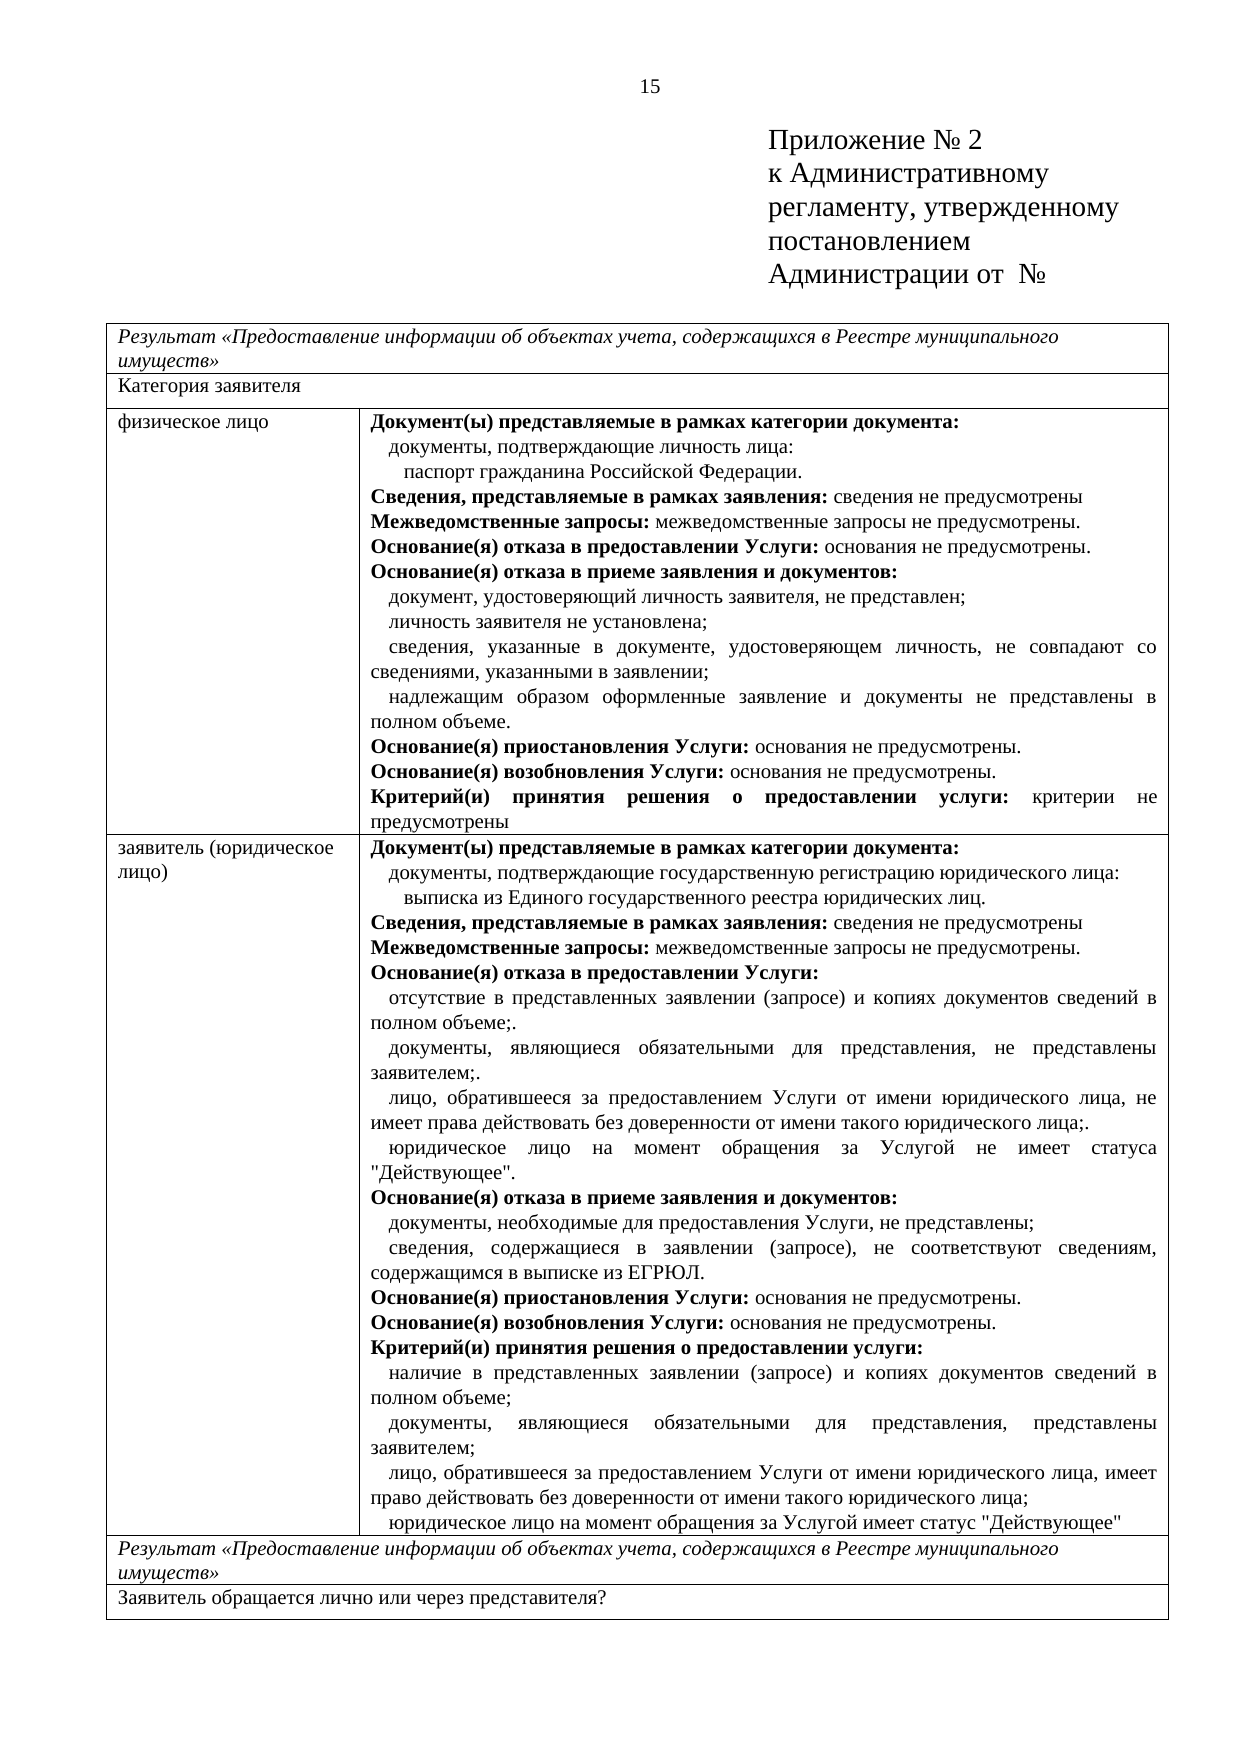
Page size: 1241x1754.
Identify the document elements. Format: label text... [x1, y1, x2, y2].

table_header Результат «Предоставление информации об объектах учета, содержащихся в Реестре муниципального имуществ» [107, 324, 1168, 372]
table_cell Заявитель обращается лично или через представителя? [107, 1585, 1168, 1619]
table_cell Категория заявителя [107, 374, 1168, 408]
table_cell физическое лицо [107, 409, 359, 834]
table_cell Документ(ы) представляемые в рамках категории документа: документы, подтверждающие личность лица: паспорт гражданина Российской Федерации. Сведения, представляемые в рамках заявления: сведения не предусмотрены Межведомственные запросы: межведомственные запросы не предусмотрены. Основание(я) отказа в предоставлении Услуги: основания не предусмотрены. Основание(я) отказа в приеме заявления и документов: документ, удостоверяющий личность заявителя, не представлен; личность заявителя не установлена; сведения, указанные в документе, удостоверяющем личность, не совпадают со сведениями, указанными в заявлении; надлежащим образом оформленные заявление и документы не представлены в полном объеме. Основание(я) приостановления Услуги: основания не предусмотрены. Основание(я) возобновления Услуги: основания не предусмотрены. Критерий(и) принятия решения о предоставлении услуги: критерии не предусмотрены [360, 409, 1168, 834]
table_cell заявитель (юридическое лицо) [107, 835, 359, 1535]
table_cell Результат «Предоставление информации об объектах учета, содержащихся в Реестре муниципального имуществ» [107, 1536, 1168, 1584]
text Приложение № 2 [768, 122, 1181, 156]
text к Административному регламенту, утвержденному постановлением Администрации от № [768, 156, 1181, 290]
table_cell Документ(ы) представляемые в рамках категории документа: документы, подтверждающие государственную регистрацию юридического лица: выписка из Единого государственного реестра юридических лиц. Сведения, представляемые в рамках заявления: сведения не предусмотрены Межведомственные запросы: межведомственные запросы не предусмотрены. Основание(я) отказа в предоставлении Услуги: отсутствие в представленных заявлении (запросе) и копиях документов сведений в полном объеме;. документы, являющиеся обязательными для представления, не представлены заявителем;. лицо, обратившееся за предоставлением Услуги от имени юридического лица, не имеет права действовать без доверенности от имени такого юридического лица;. юридическое лицо на момент обращения за Услугой не имеет статуса "Действующее". Основание(я) отказа в приеме заявления и документов: документы, необходимые для предоставления Услуги, не представлены; сведения, содержащиеся в заявлении (запросе), не соответствуют сведениям, содержащимся в выписке из ЕГРЮЛ. Основание(я) приостановления Услуги: основания не предусмотрены. Основание(я) возобновления Услуги: основания не предусмотрены. Критерий(и) принятия решения о предоставлении услуги: наличие в представленных заявлении (запросе) и копиях документов сведений в полном объеме; документы, являющиеся обязательными для представления, представлены заявителем; лицо, обратившееся за предоставлением Услуги от имени юридического лица, имеет право действовать без доверенности от имени такого юридического лица; юридическое лицо на момент обращения за Услугой имеет статус "Действующее" [360, 835, 1168, 1535]
